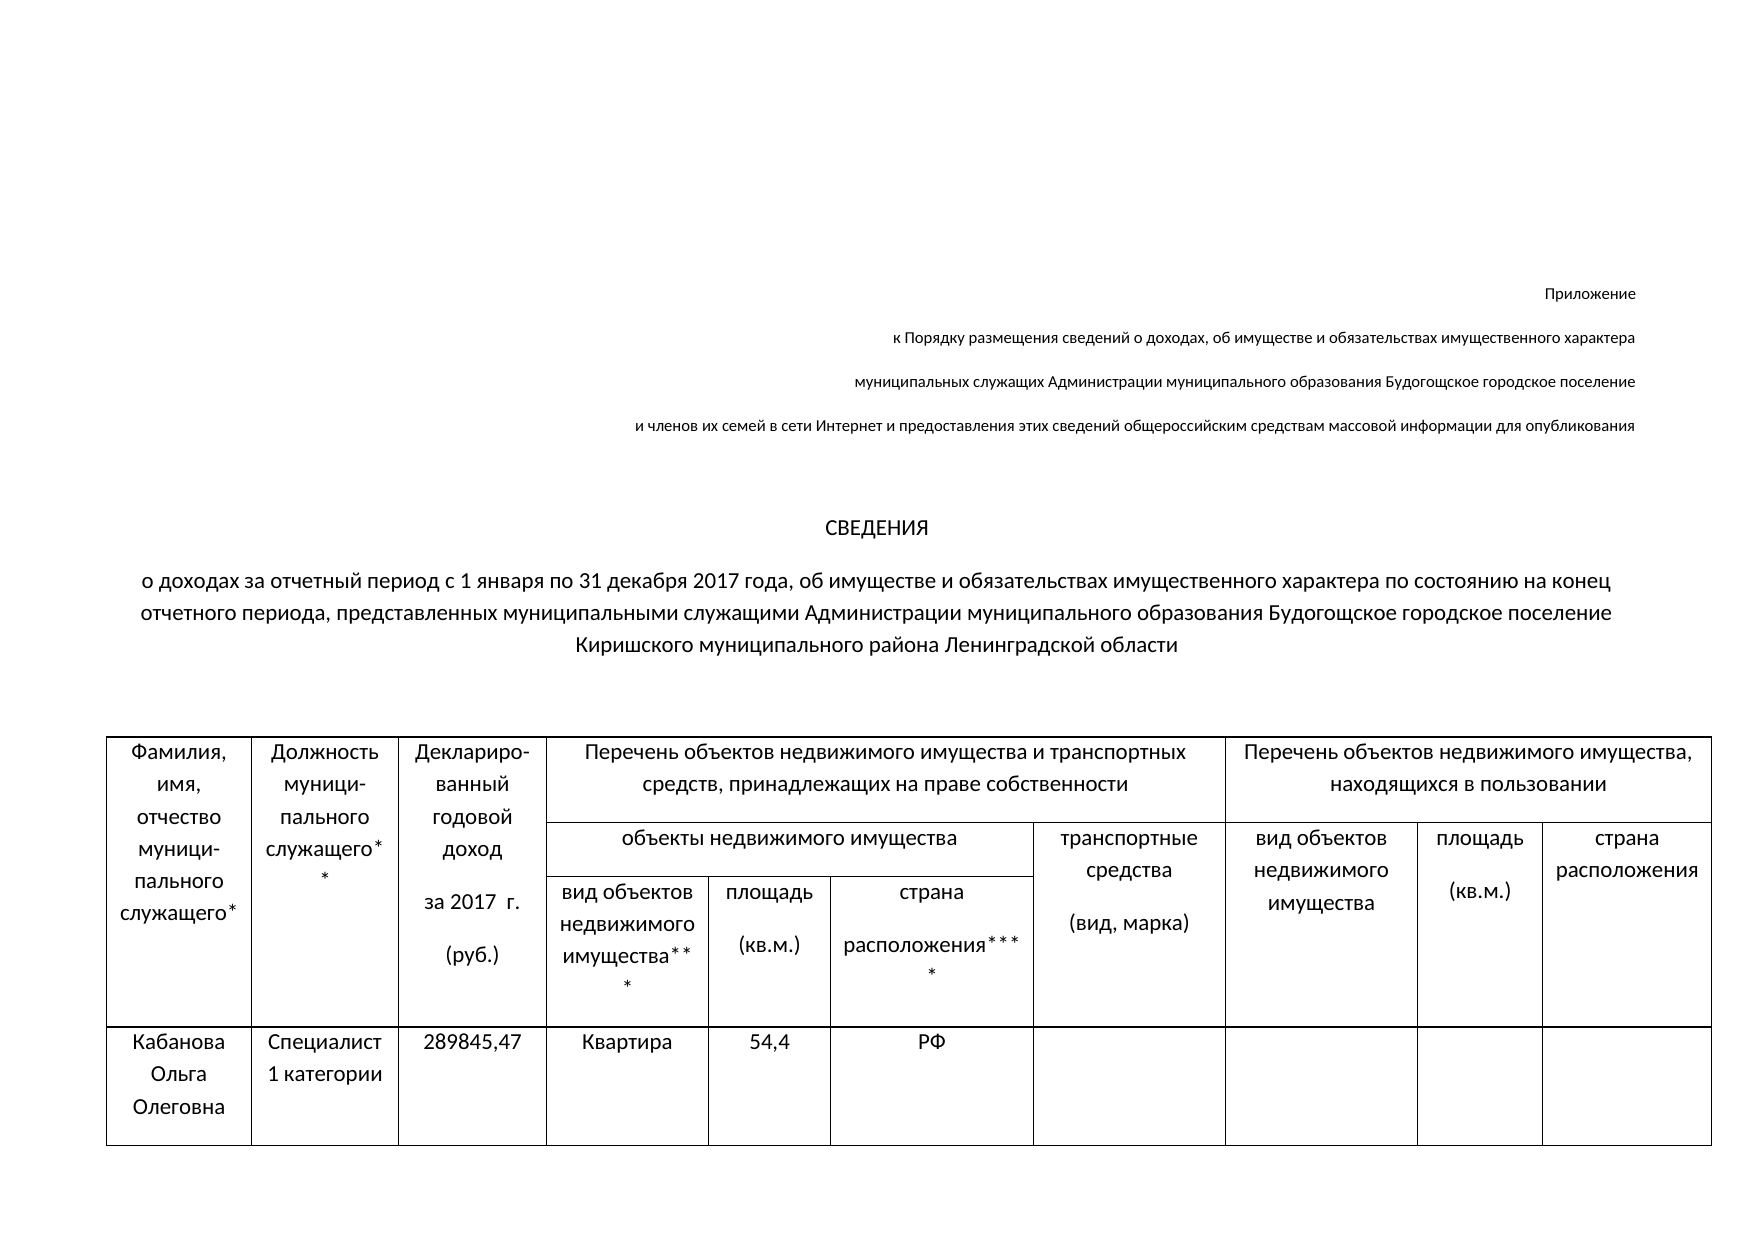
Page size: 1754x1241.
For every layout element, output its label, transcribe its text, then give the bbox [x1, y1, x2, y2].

table_header Перечень объектов недвижимого имущества и транспортных средств, принадлежащих на праве собственности [547, 738, 1225, 822]
table_cell площадь (кв.м.) [1418, 823, 1542, 1026]
table_cell площадь (кв.м.) [709, 877, 830, 1026]
text к Порядку размещения сведений о доходах, об имуществе и обязательствах имущественного характера [118, 327, 1636, 348]
table_cell [1034, 1028, 1225, 1144]
table_cell 289845,47 [399, 1028, 546, 1144]
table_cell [107, 1028, 251, 1144]
table_header Деклариро-ванный годовой доход за 2017 г. (руб.) [399, 738, 546, 1026]
table_cell объекты недвижимого имущества [547, 823, 1033, 876]
table_header Фамилия, имя, отчество муници-пального служащего* [107, 738, 251, 1026]
table_cell [1226, 1028, 1417, 1144]
table_cell вид объектов недвижимого имущества*** [547, 877, 708, 1026]
table_cell страна расположения**** [831, 877, 1033, 1026]
text и членов их семей в сети Интернет и предоставления этих сведений общероссийским средствам массовой информации для опубликования [118, 416, 1636, 436]
table_cell страна расположения [1543, 823, 1711, 1026]
table_cell РФ [831, 1028, 1033, 1144]
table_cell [252, 1028, 398, 1144]
text Приложение [118, 283, 1636, 303]
table_header Перечень объектов недвижимого имущества, находящихся в пользовании [1226, 738, 1711, 822]
table_cell транспортные средства (вид, марка) [1034, 823, 1225, 1026]
text муниципальных служащих Администрации муниципального образования Будогощское городское поселение [118, 372, 1636, 392]
table_cell [1543, 1028, 1711, 1144]
table_cell 54,4 [709, 1028, 830, 1144]
table_cell вид объектов недвижимого имущества [1226, 823, 1417, 1026]
table_cell Квартира [547, 1028, 708, 1144]
table_cell [1418, 1028, 1542, 1144]
text СВЕДЕНИЯ [118, 513, 1636, 541]
text о доходах за отчетный период с 1 января по 31 декабря 2017 года, об имуществе и обязательствах имущественного характера по состоянию на конец отчетного периода, представленных муниципальными служащими Администрации муниципального образования Будогощское городское поселение Киришского муниципального района Ленинградской области [118, 566, 1636, 658]
table_header Должность муници-пального служащего** [252, 738, 398, 1026]
